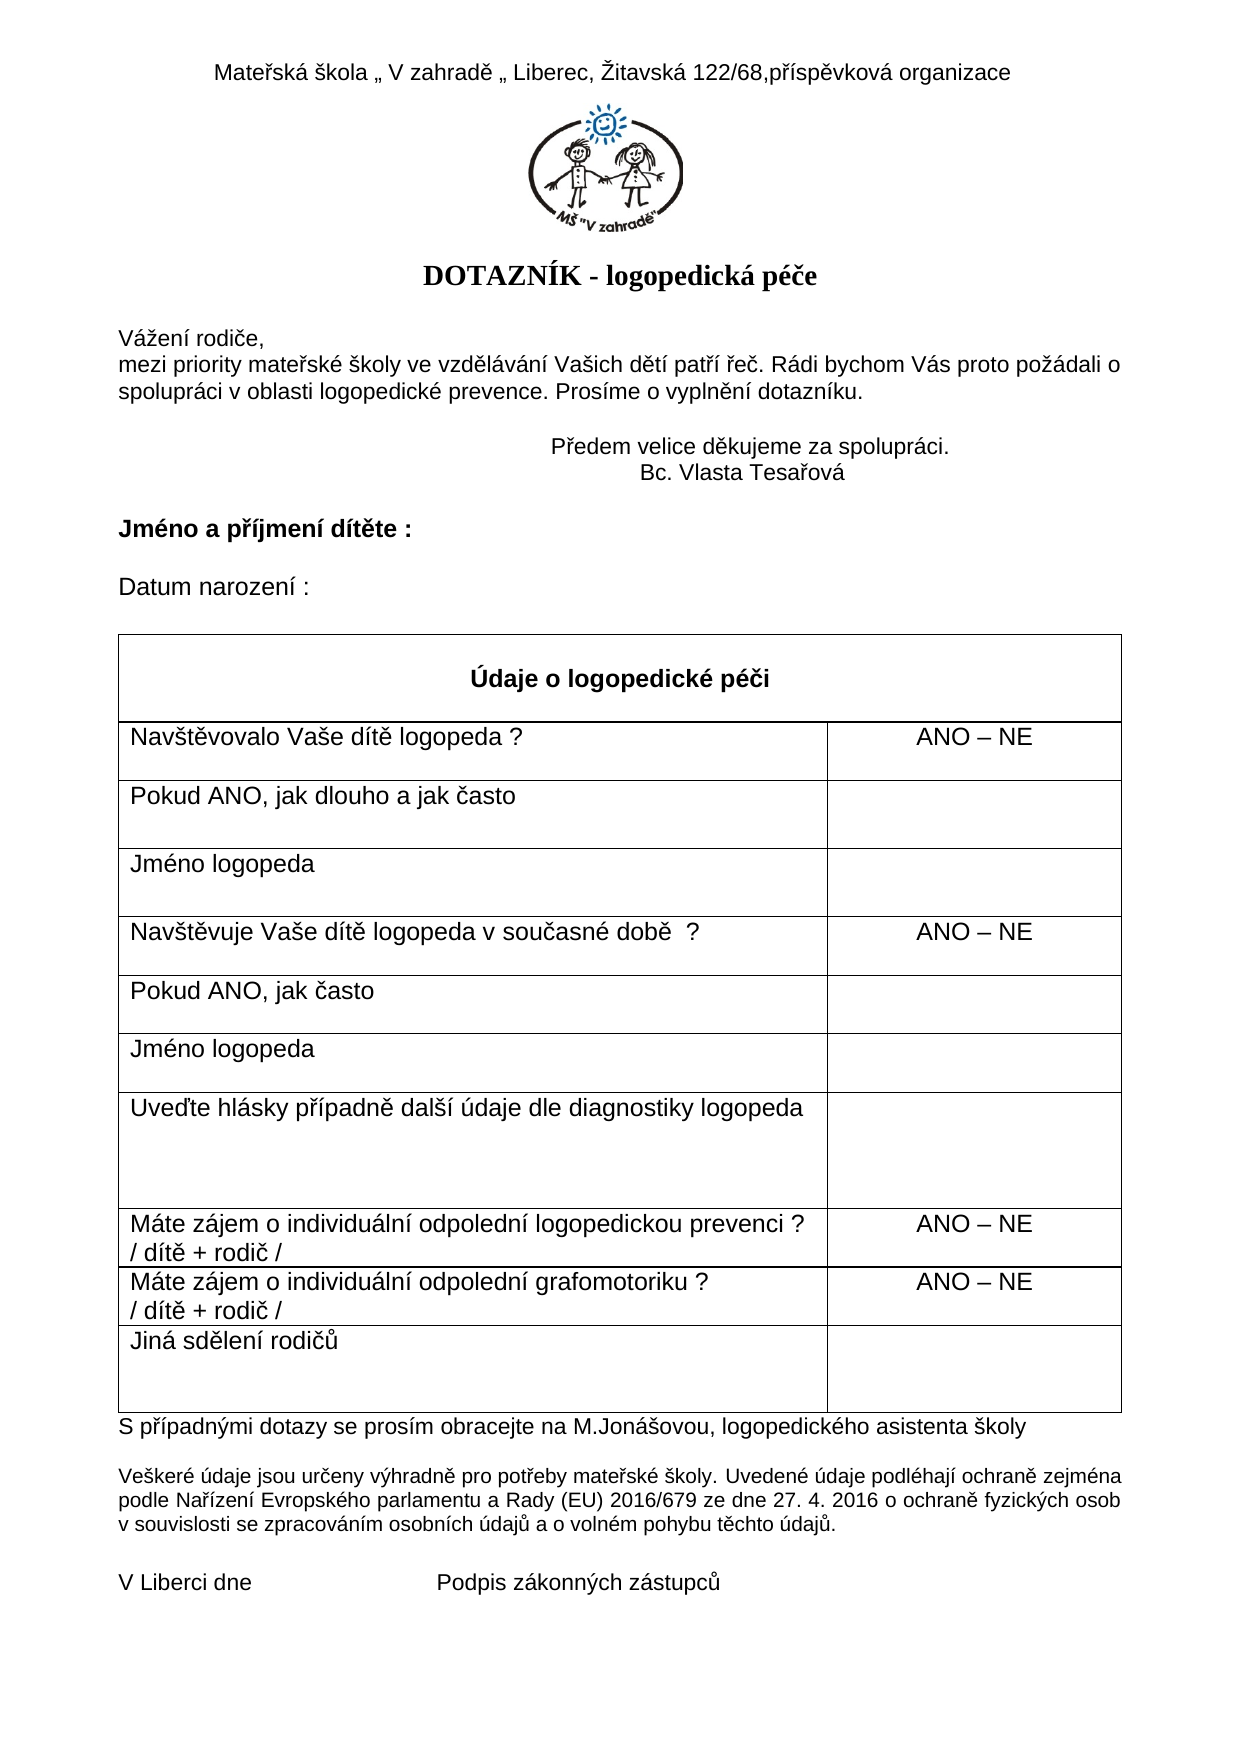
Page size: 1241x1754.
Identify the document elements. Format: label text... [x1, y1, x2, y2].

table_cell [828, 976, 1121, 1033]
table_cell Máte zájem o individuální odpolední grafomotoriku ? / dítě + rodič / [119, 1268, 827, 1325]
text DOTAZNÍK - logopedická péče [118, 258, 1122, 291]
table_cell Jiná sdělení rodičů [119, 1326, 827, 1412]
table_cell Pokud ANO, jak dlouho a jak často [119, 781, 827, 848]
text mezi priority mateřské školy ve vzdělávání Vašich dětí patří řeč. Rádi bychom Vás proto požádali o spolupráci v oblasti logopedické prevence. Prosíme o vyplnění dotazníku. [118, 351, 1122, 404]
table_cell ANO – NE [828, 723, 1121, 780]
text Mateřská škola „ V zahradě „ Liberec, Žitavská 122/68,příspěvková organizace [102, 59, 1122, 85]
text Předem velice děkujeme za spolupráci. [118, 433, 1122, 459]
table_cell Navštěvovalo Vaše dítě logopeda ? [119, 723, 827, 780]
text Datum narození : [118, 572, 1122, 601]
text S případnými dotazy se prosím obracejte na M.Jonášovou, logopedického asistenta školy [118, 1413, 1122, 1439]
table_cell [828, 849, 1121, 916]
text Vážení rodiče, [118, 325, 1122, 351]
text Jméno a příjmení dítěte : [118, 514, 1122, 543]
table_cell ANO – NE [828, 917, 1121, 975]
table_cell Pokud ANO, jak často [119, 976, 827, 1033]
table_cell [828, 1093, 1121, 1208]
table_cell [828, 1326, 1121, 1412]
table_header Údaje o logopedické péči [119, 635, 1121, 721]
table_cell Uveďte hlásky případně další údaje dle diagnostiky logopeda [119, 1093, 827, 1208]
picture [528, 103, 683, 232]
table_cell ANO – NE [828, 1268, 1121, 1325]
text Veškeré údaje jsou určeny výhradně pro potřeby mateřské školy. Uvedené údaje podléhají ochraně zejména podle Nařízení Evropského parlamentu a Rady (EU) 2016/679 ze dne 27. 4. 2016 o ochraně fyzických osob v souvislosti se zpracováním osobních údajů a o volném pohybu těchto údajů. [118, 1463, 1122, 1535]
table_cell ANO – NE [828, 1209, 1121, 1266]
table_cell [828, 1034, 1121, 1092]
text Bc. Vlasta Tesařová [118, 459, 1122, 486]
table_cell Jméno logopeda [119, 1034, 827, 1092]
table_cell Navštěvuje Vaše dítě logopeda v současné době ? [119, 917, 827, 975]
table_cell [828, 781, 1121, 848]
text V Liberci dne Podpis zákonných zástupců [118, 1569, 1122, 1595]
table_cell Jméno logopeda [119, 849, 827, 916]
table_cell Máte zájem o individuální odpolední logopedickou prevenci ? / dítě + rodič / [119, 1209, 827, 1266]
